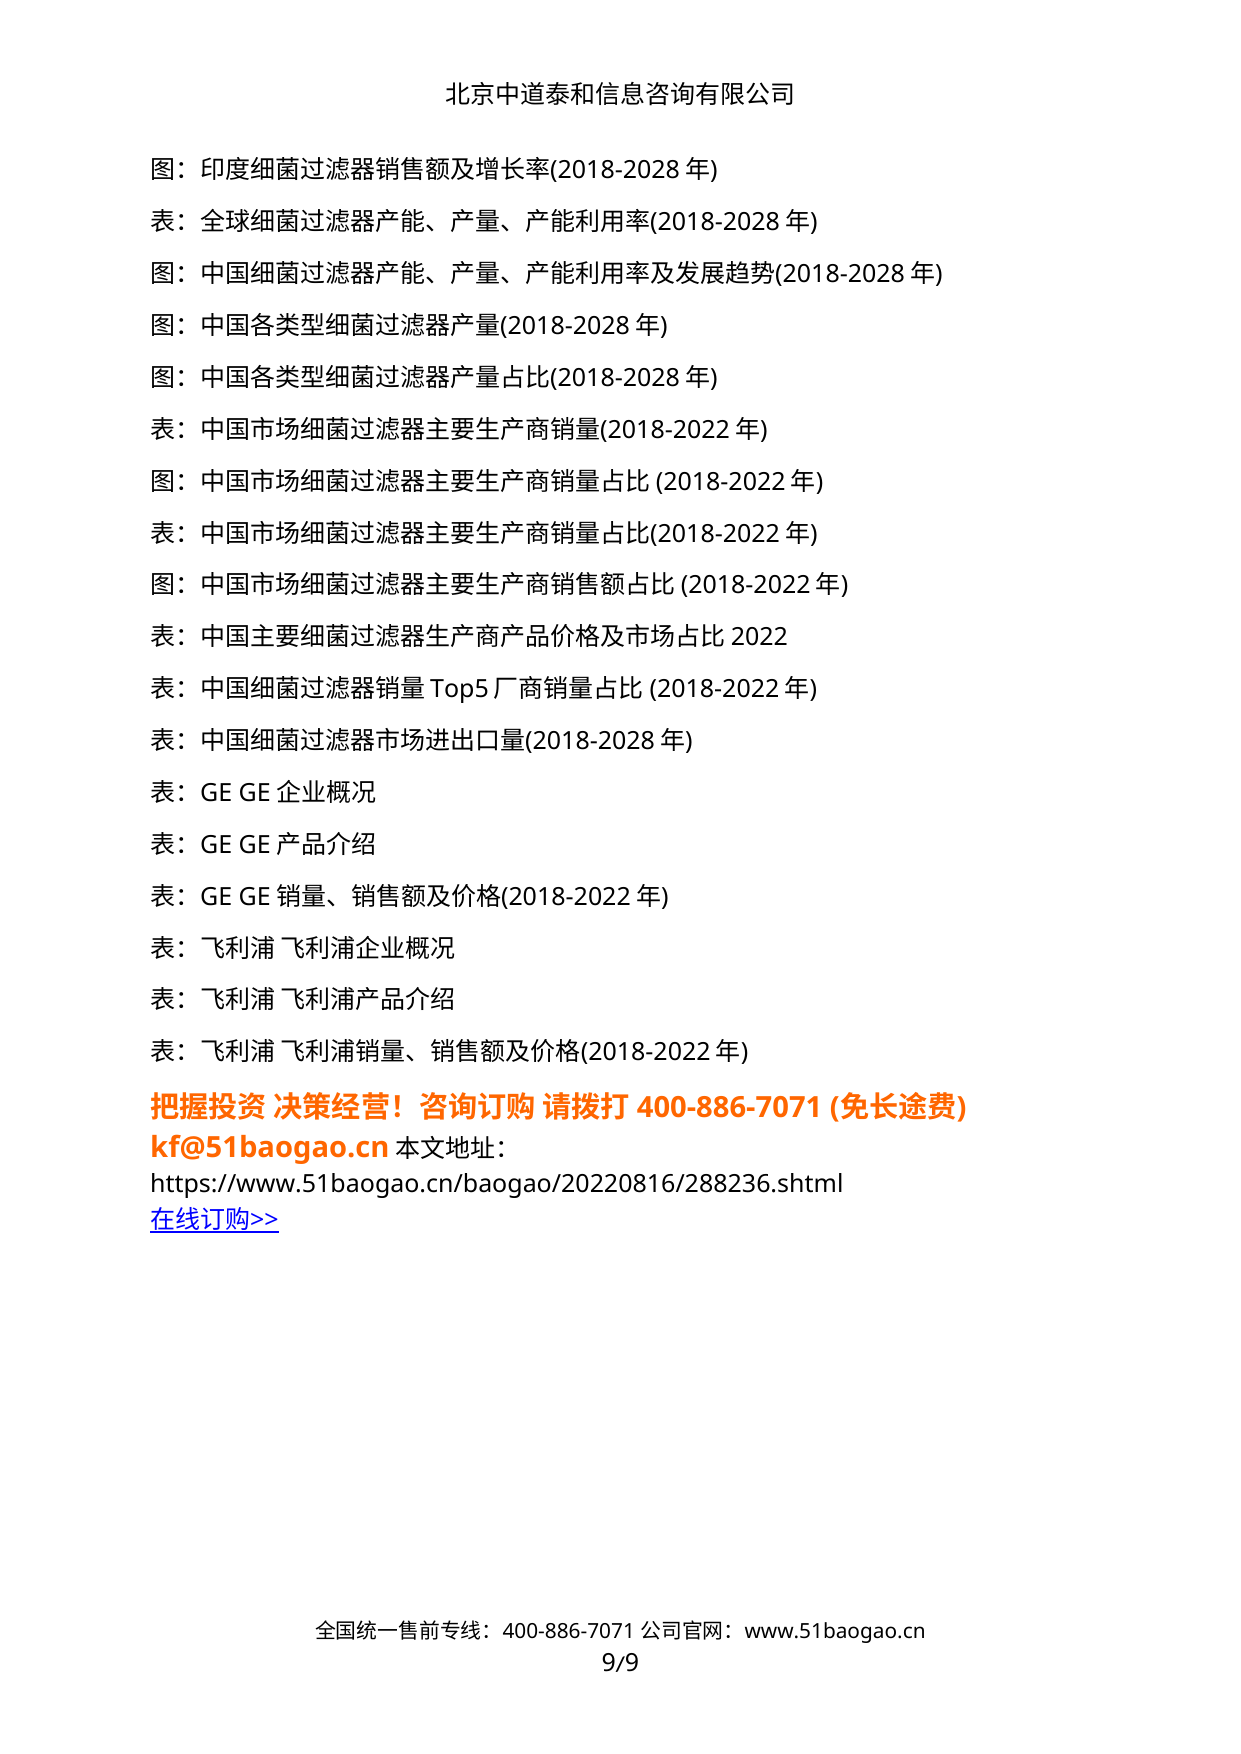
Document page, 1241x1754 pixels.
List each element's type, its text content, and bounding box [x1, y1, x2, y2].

text 图：中国市场细菌过滤器主要生产商销售额占比 (2018-2022年) [150, 565, 1090, 601]
text 表：中国细菌过滤器市场进出口量(2018-2028年) [150, 721, 1090, 757]
text 表：全球细菌过滤器产能、产量、产能利用率(2018-2028年) [150, 202, 1090, 238]
text 把握投资 决策经营！咨询订购 请拨打 400-886-7071 (免长途费) kf@51baogao.cn本文地址：https://www.51baogao.cn/baogao/20220816/288236.shtml [150, 1084, 1090, 1200]
text 在线订购>> [150, 1200, 1090, 1236]
text 图：中国各类型细菌过滤器产量(2018-2028年) [150, 306, 1090, 342]
text 图：中国各类型细菌过滤器产量占比(2018-2028年) [150, 357, 1090, 394]
text 图：中国细菌过滤器产能、产量、产能利用率及发展趋势(2018-2028年) [150, 254, 1090, 290]
text 表：中国细菌过滤器销量Top5厂商销量占比 (2018-2022年) [150, 669, 1090, 705]
text 表：中国市场细菌过滤器主要生产商销量占比(2018-2022年) [150, 513, 1090, 549]
text 图：印度细菌过滤器销售额及增长率(2018-2028年) [150, 150, 1090, 186]
text 表：GE GE企业概况 [150, 772, 1090, 809]
text 图：中国市场细菌过滤器主要生产商销量占比 (2018-2022年) [150, 461, 1090, 497]
text 表：GE GE产品介绍 [150, 824, 1090, 861]
text 表：飞利浦 飞利浦销量、销售额及价格(2018-2022年) [150, 1032, 1090, 1068]
text 表：飞利浦 飞利浦产品介绍 [150, 980, 1090, 1016]
text 表：GE GE销量、销售额及价格(2018-2022年) [150, 876, 1090, 912]
text 表：中国主要细菌过滤器生产商产品价格及市场占比 2022 [150, 617, 1090, 653]
text 表：飞利浦 飞利浦企业概况 [150, 928, 1090, 964]
text 表：中国市场细菌过滤器主要生产商销量(2018-2022年) [150, 409, 1090, 446]
